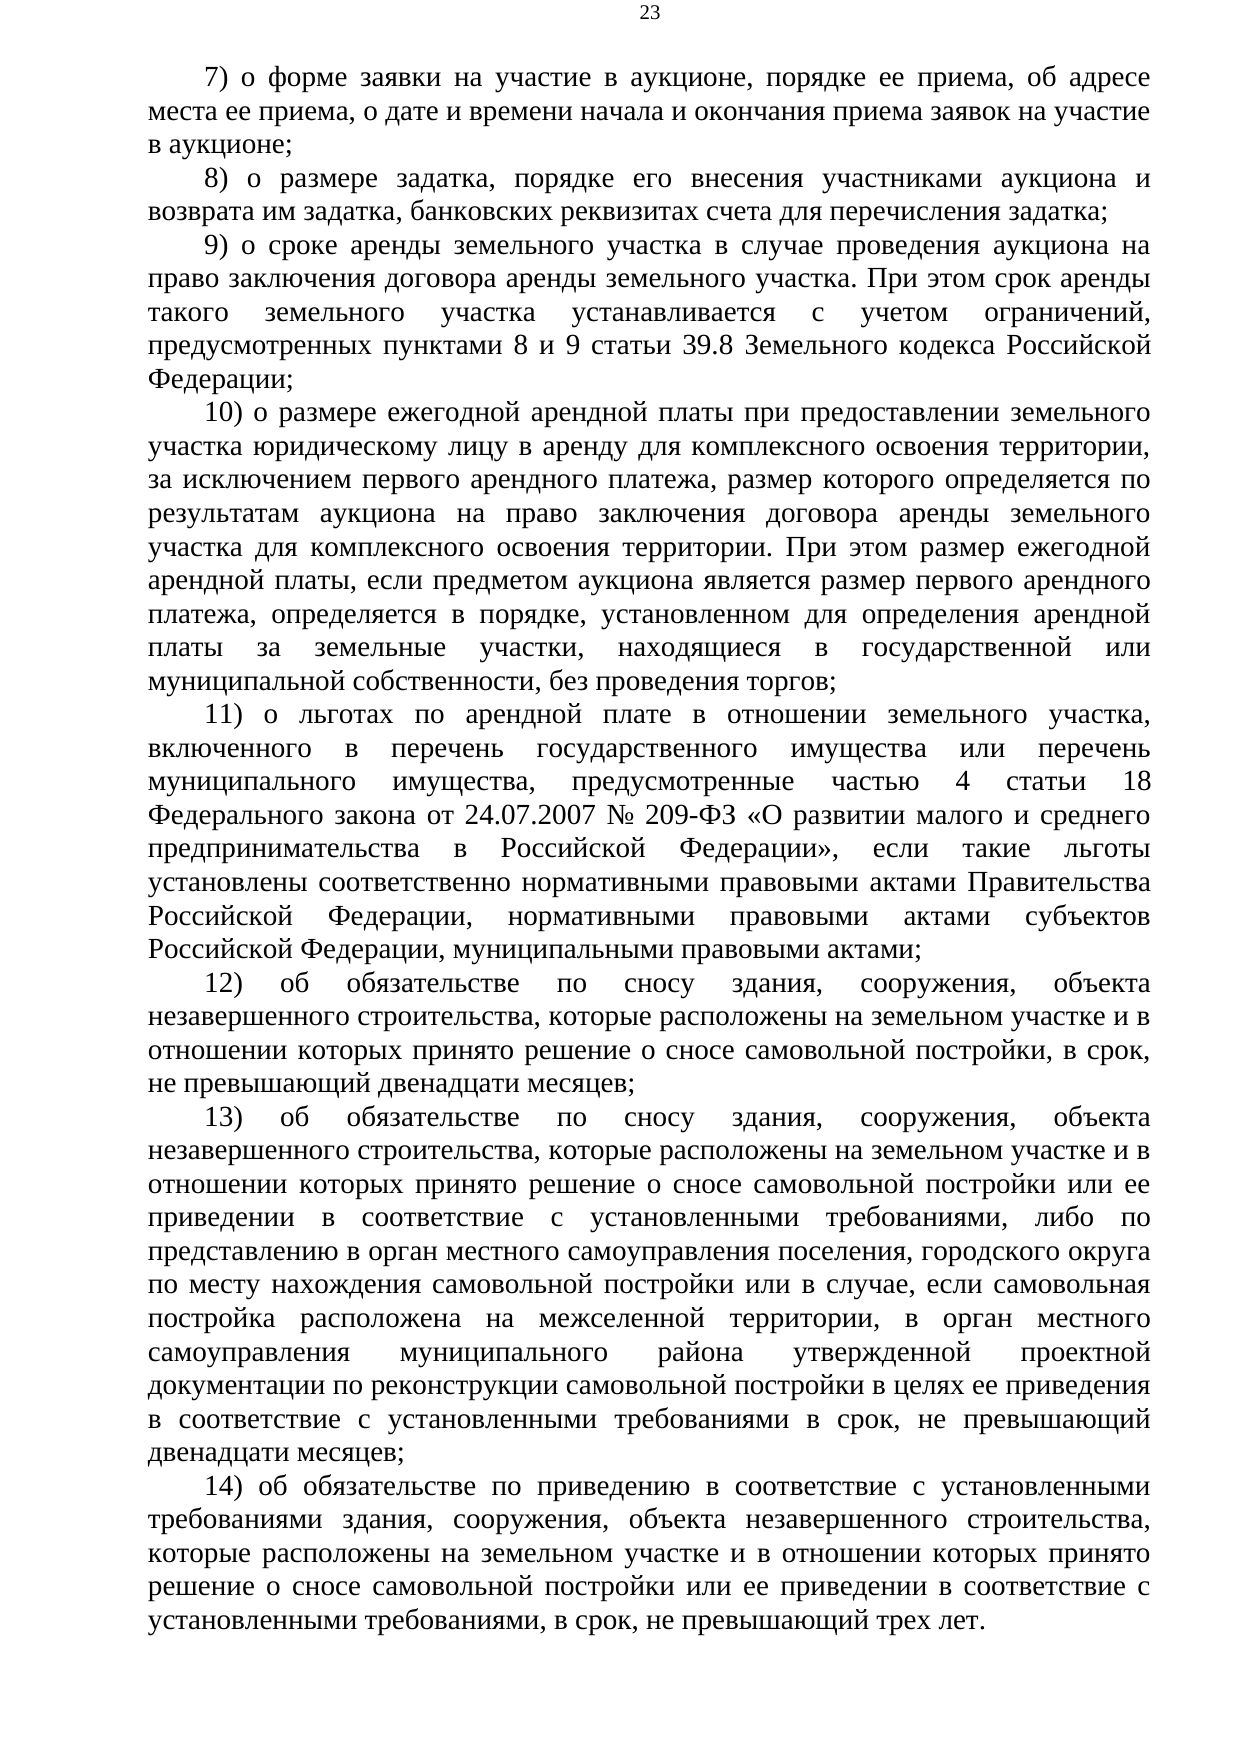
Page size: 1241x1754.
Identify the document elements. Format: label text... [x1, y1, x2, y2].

text 8) о размере задатка, порядке его внесения участниками аукциона и возврата им задатка, банковских реквизитах счета для перечисления задатка; [148, 160, 1152, 227]
text 9) о сроке аренды земельного участка в случае проведения аукциона на право заключения договора аренды земельного участка. При этом срок аренды такого земельного участка устанавливается с учетом ограничений, предусмотренных пунктами 8 и 9 статьи 39.8 Земельного кодекса Российской Федерации; [148, 227, 1152, 394]
text 10) о размере ежегодной арендной платы при предоставлении земельного участка юридическому лицу в аренду для комплексного освоения территории, за исключением первого арендного платежа, размер которого определяется по результатам аукциона на право заключения договора аренды земельного участка для комплексного освоения территории. При этом размер ежегодной арендной платы, если предметом аукциона является размер первого арендного платежа, определяется в порядке, установленном для определения арендной платы за земельные участки, находящиеся в государственной или муниципальной собственности, без проведения торгов; [148, 394, 1152, 696]
text 12) об обязательстве по сносу здания, сооружения, объекта незавершенного строительства, которые расположены на земельном участке и в отношении которых принято решение о сносе самовольной постройки, в срок, не превышающий двенадцати месяцев; [148, 965, 1152, 1099]
text 14) об обязательстве по приведению в соответствие с установленными требованиями здания, сооружения, объекта незавершенного строительства, которые расположены на земельном участке и в отношении которых принято решение о сносе самовольной постройки или ее приведении в соответствие с установленными требованиями, в срок, не превышающий трех лет. [148, 1468, 1152, 1636]
text 11) о льготах по арендной плате в отношении земельного участка, включенного в перечень государственного имущества или перечень муниципального имущества, предусмотренные частью 4 статьи 18 Федерального закона от 24.07.2007 № 209-ФЗ «О развитии малого и среднего предпринимательства в Российской Федерации», если такие льготы установлены соответственно нормативными правовыми актами Правительства Российской Федерации, нормативными правовыми актами субъектов Российской Федерации, муниципальными правовыми актами; [148, 696, 1152, 965]
text 13) об обязательстве по сносу здания, сооружения, объекта незавершенного строительства, которые расположены на земельном участке и в отношении которых принято решение о сносе самовольной постройки или ее приведении в соответствие с установленными требованиями, либо по представлению в орган местного самоуправления поселения, городского округа по месту нахождения самовольной постройки или в случае, если самовольная постройка расположена на межселенной территории, в орган местного самоуправления муниципального района утвержденной проектной документации по реконструкции самовольной постройки в целях ее приведения в соответствие с установленными требованиями в срок, не превышающий двенадцати месяцев; [148, 1099, 1152, 1468]
text 7) о форме заявки на участие в аукционе, порядке ее приема, об адресе места ее приема, о дате и времени начала и окончания приема заявок на участие в аукционе; [148, 59, 1152, 160]
